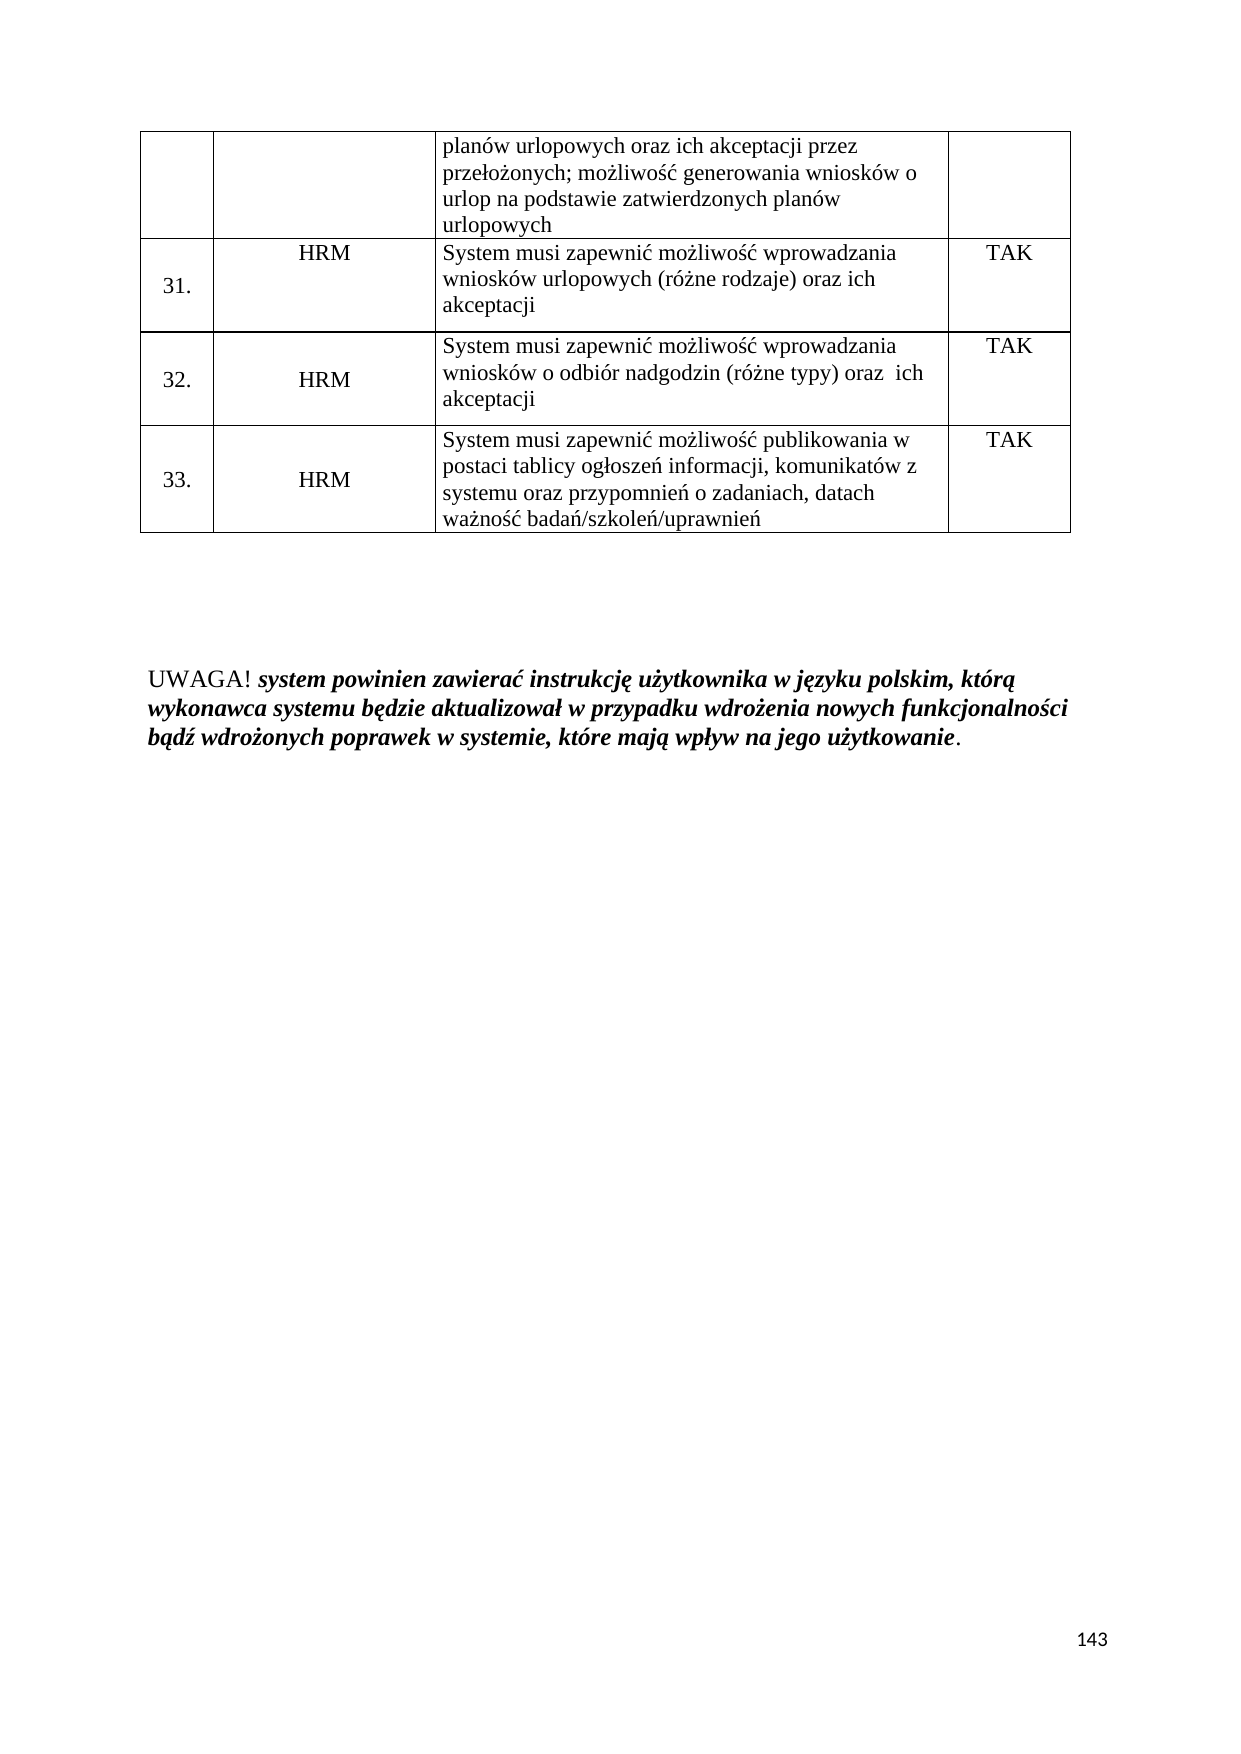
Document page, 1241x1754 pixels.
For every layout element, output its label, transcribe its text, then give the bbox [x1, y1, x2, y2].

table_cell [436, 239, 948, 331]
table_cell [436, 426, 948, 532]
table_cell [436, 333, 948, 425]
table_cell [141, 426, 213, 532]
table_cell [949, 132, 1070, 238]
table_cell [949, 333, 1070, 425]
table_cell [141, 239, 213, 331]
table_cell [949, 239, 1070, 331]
text UWAGA! system powinien zawierać instrukcję użytkownika w języku polskim, którą wykonawca systemu będzie aktualizował w przypadku wdrożenia nowych funkcjonalności bądź wdrożonych poprawek w systemie, które mają wpływ na jego użytkowanie. [148, 664, 1107, 751]
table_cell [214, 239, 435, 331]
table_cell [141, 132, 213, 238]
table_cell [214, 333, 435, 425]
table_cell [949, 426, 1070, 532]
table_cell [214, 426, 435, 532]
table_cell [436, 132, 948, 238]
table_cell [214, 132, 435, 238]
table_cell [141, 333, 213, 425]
